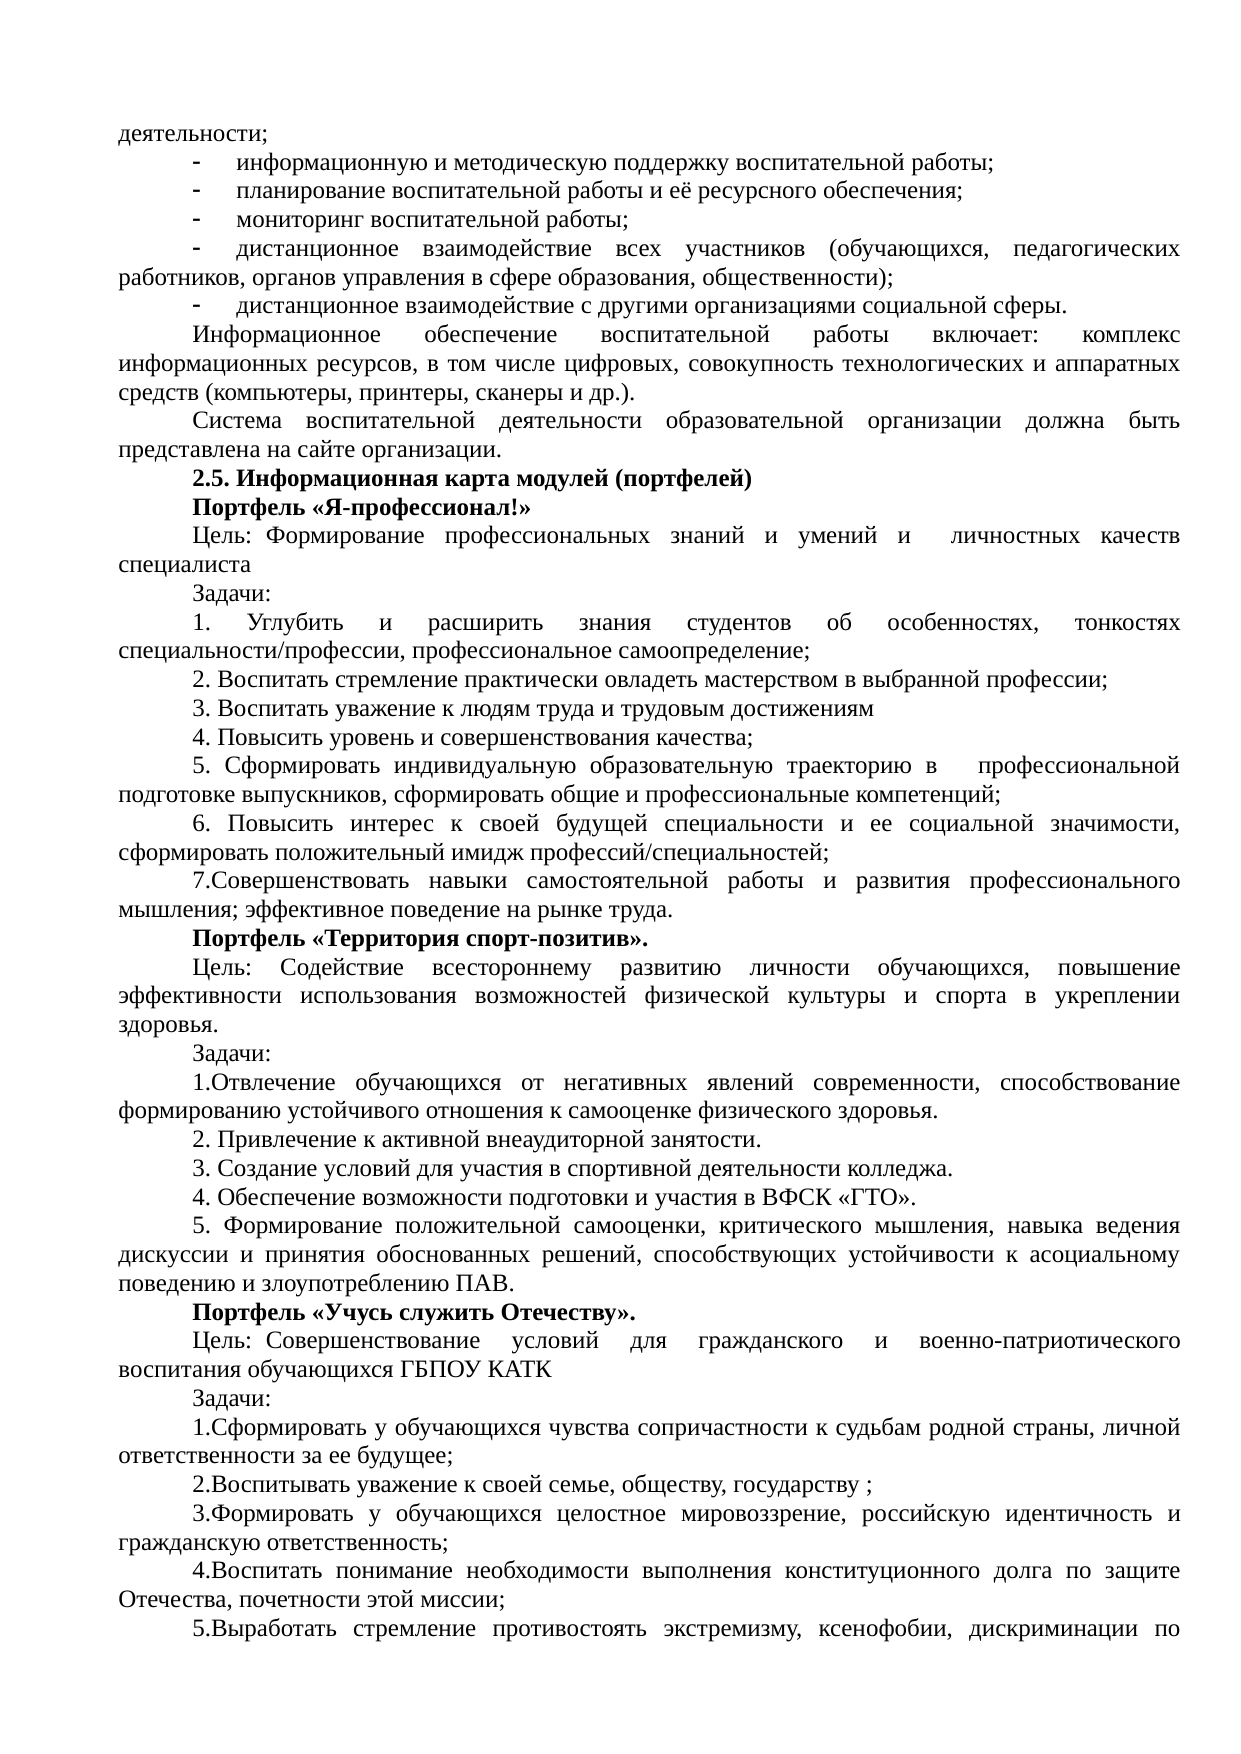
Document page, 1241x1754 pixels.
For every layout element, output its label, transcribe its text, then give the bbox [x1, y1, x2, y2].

text Система воспитательной деятельности образовательной организации должна быть представлена на сайте организации. [118, 406, 1181, 463]
text 6. Повысить интерес к своей будущей специальности и ее социальной значимости, сформировать положительный имидж профессий/специальностей; [118, 808, 1181, 866]
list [118, 118, 1181, 147]
list планирование воспитательной работы и её ресурсного обеспечения; [118, 176, 1181, 204]
text 2. Привлечение к активной внеаудиторной занятости. [118, 1124, 1181, 1153]
list информационную и методическую поддержку воспитательной работы; [118, 147, 1181, 176]
text 2.Воспитывать уважение к своей семье, обществу, государству ; [118, 1469, 1181, 1498]
text Цель: Формирование профессиональных знаний и умений и личностных качеств специалиста [118, 521, 1181, 578]
text Информационное обеспечение воспитательной работы включает: комплекс информационных ресурсов, в том числе цифровых, совокупность технологических и аппаратных средств (компьютеры, принтеры, сканеры и др.). [118, 319, 1181, 406]
text Задачи: [118, 1038, 1181, 1067]
text Цель: Содействие всестороннему развитию личности обучающихся, повышение эффективности использования возможностей физической культуры и спорта в укреплении здоровья. [118, 952, 1181, 1038]
text 1.Отвлечение обучающихся от негативных явлений современности, способствование формированию устойчивого отношения к самооценке физического здоровья. [118, 1067, 1181, 1124]
list дистанционное взаимодействие всех участников (обучающихся, педагогических работников, органов управления в сфере образования, общественности); [118, 233, 1181, 291]
text Портфель «Учусь служить Отечеству». [118, 1297, 1181, 1326]
text 2. Воспитать стремление практически овладеть мастерством в выбранной профессии; [118, 664, 1181, 693]
text 5. Формирование положительной самооценки, критического мышления, навыка ведения дискуссии и принятия обоснованных решений, способствующих устойчивости к асоциальному поведению и злоупотреблению ПАВ. [118, 1211, 1181, 1297]
text 3.Формировать у обучающихся целостное мировоззрение, российскую идентичность и гражданскую ответственность; [118, 1498, 1181, 1556]
text 2.5. Информационная карта модулей (портфелей) [118, 463, 1181, 492]
text 1.Сформировать у обучающихся чувства сопричастности к судьбам родной страны, личной ответственности за ее будущее; [118, 1412, 1181, 1469]
text Задачи: [118, 1383, 1181, 1412]
list дистанционное взаимодействие с другими организациями социальной сферы. [118, 291, 1181, 319]
text 4. Повысить уровень и совершенствования качества; [118, 722, 1181, 751]
text Портфель «Территория спорт-позитив». [118, 923, 1181, 952]
list мониторинг воспитательной работы; [118, 204, 1181, 233]
text 5. Сформировать индивидуальную образовательную траекторию в профессиональной подготовке выпускников, сформировать общие и профессиональные компетенций; [118, 751, 1181, 808]
text Портфель «Я-профессионал!» [118, 492, 1181, 521]
text 3. Создание условий для участия в спортивной деятельности колледжа. [118, 1153, 1181, 1182]
text 4.Воспитать понимание необходимости выполнения конституционного долга по защите Отечества, почетности этой миссии; [118, 1556, 1181, 1613]
text 1. Углубить и расширить знания студентов об особенностях, тонкостях специальности/профессии, профессиональное самоопределение; [118, 607, 1181, 664]
text 3. Воспитать уважение к людям труда и трудовым достижениям [118, 693, 1181, 722]
text Задачи: [118, 578, 1181, 607]
text 7.Совершенствовать навыки самостоятельной работы и развития профессионального мышления; эффективное поведение на рынке труда. [118, 866, 1181, 923]
text Цель: Совершенствование условий для гражданского и военно-патриотического воспитания обучающихся ГБПОУ КАТК [118, 1326, 1181, 1383]
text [118, 1613, 1181, 1642]
text 4. Обеспечение возможности подготовки и участия в ВФСК «ГТО». [118, 1182, 1181, 1211]
